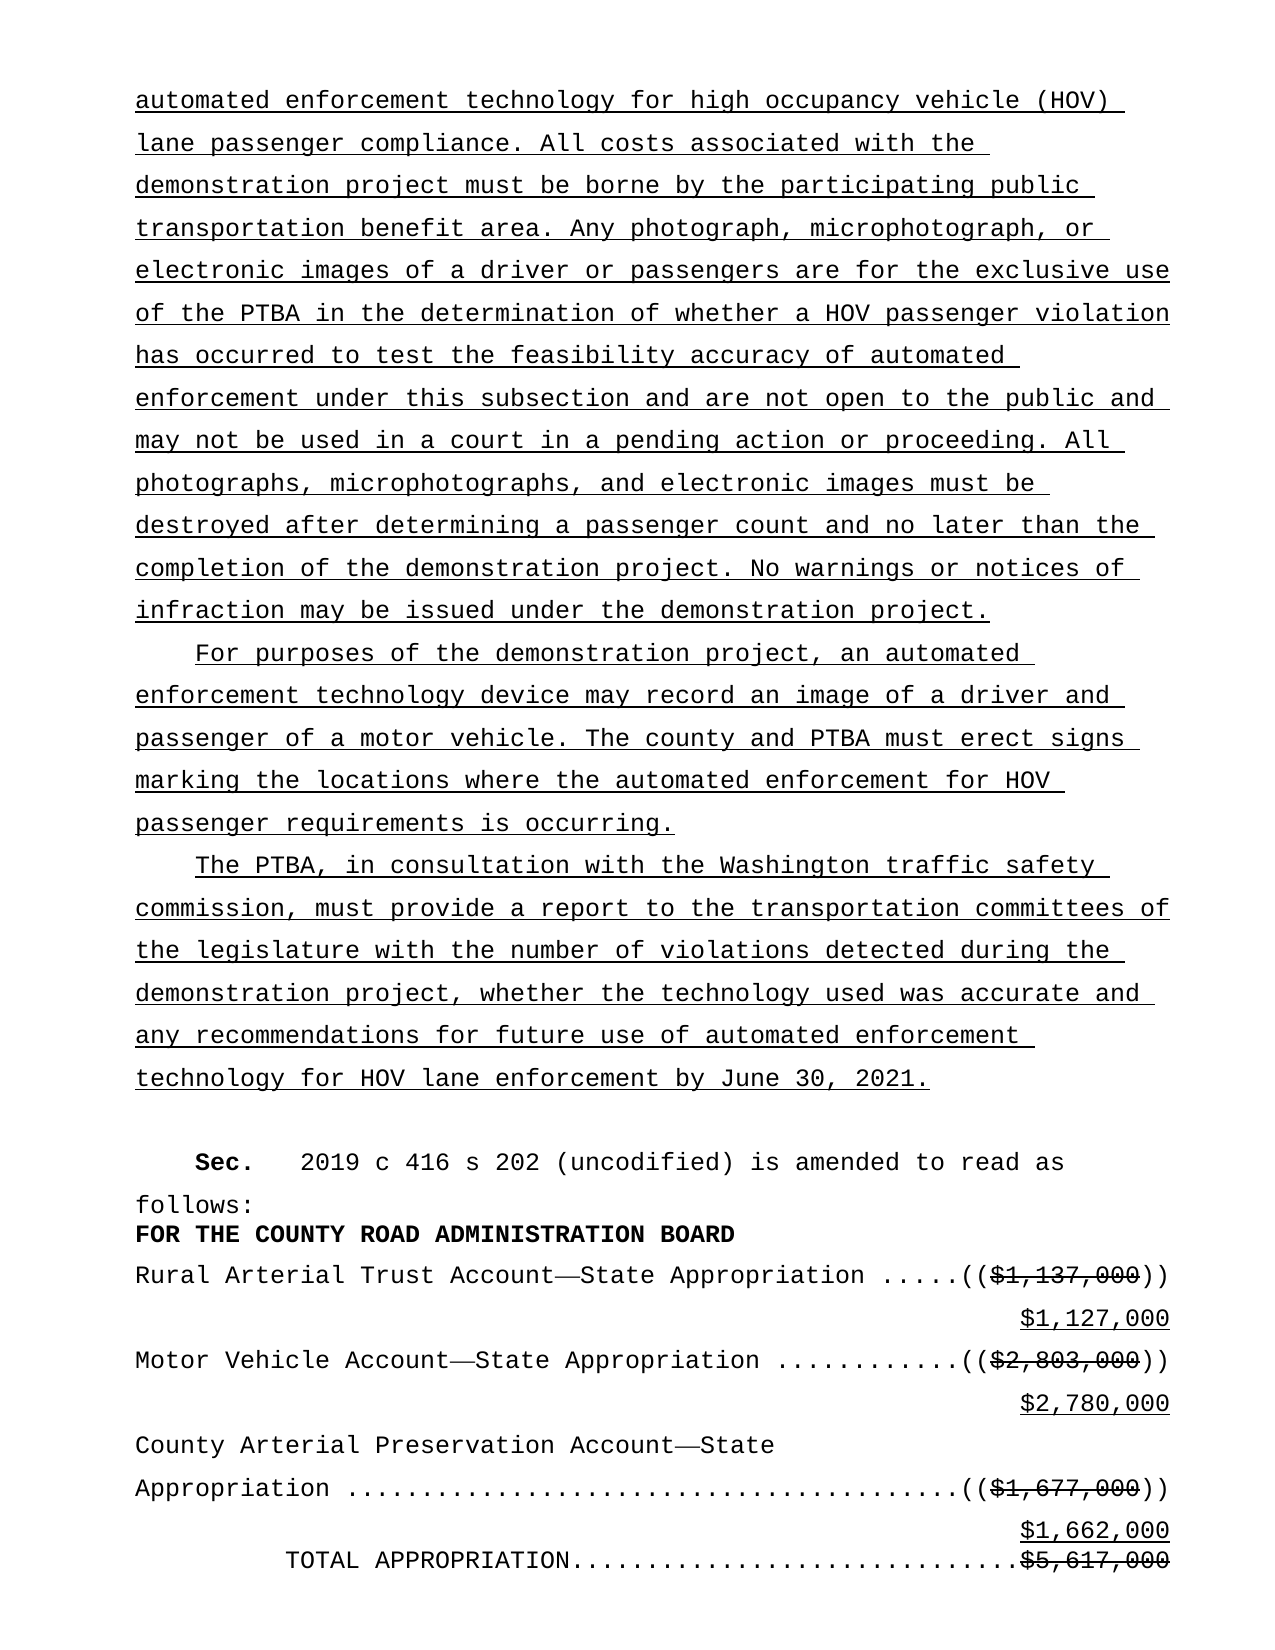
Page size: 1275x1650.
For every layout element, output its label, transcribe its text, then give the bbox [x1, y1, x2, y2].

text County Arterial Preservation Account—State [135, 1420, 1170, 1462]
text Sec. 2019 c 416 s 202 (uncodified) is amended to read as follows: [135, 1137, 1170, 1222]
text The PTBA, in consultation with the Washington traffic safety commission, must provide a report to the transportation committees of the legislature with the number of violations detected during the demonstration project, whether the technology used was accurate and any recommendations for future use of automated enforcement technology for HOV lane enforcement by June 30, 2021. [135, 840, 1170, 919]
text $1,662,000 [135, 1505, 1170, 1547]
text TOTAL APPROPRIATION $5,617,000 [135, 1547, 1170, 1576]
text Rural Arterial Trust Account—State Appropriation (($1,137,000)) [135, 1250, 1170, 1292]
text $1,127,000 [135, 1292, 1170, 1335]
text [135, 75, 1170, 281]
text Appropriation (($1,677,000)) [135, 1462, 1170, 1505]
text $2,780,000 [135, 1377, 1170, 1420]
text Motor Vehicle Account—State Appropriation (($2,803,000)) [135, 1335, 1170, 1377]
text The PTBA, in consultation with the Washington traffic safety commission, must provide a report to the transportation committees of the legislature with the number of violations detected during the demonstration project, whether the technology used was accurate and any recommendations for future use of automated enforcement technology for HOV lane enforcement by June 30, 2021. [135, 920, 1170, 1095]
text For purposes of the demonstration project, an automated enforcement technology device may record an image of a driver and passenger of a motor vehicle. The county and PTBA must erect signs marking the locations where the automated enforcement for HOV passenger requirements is occurring. [135, 627, 1170, 840]
text FOR THE COUNTY ROAD ADMINISTRATION BOARD [135, 1222, 1170, 1250]
